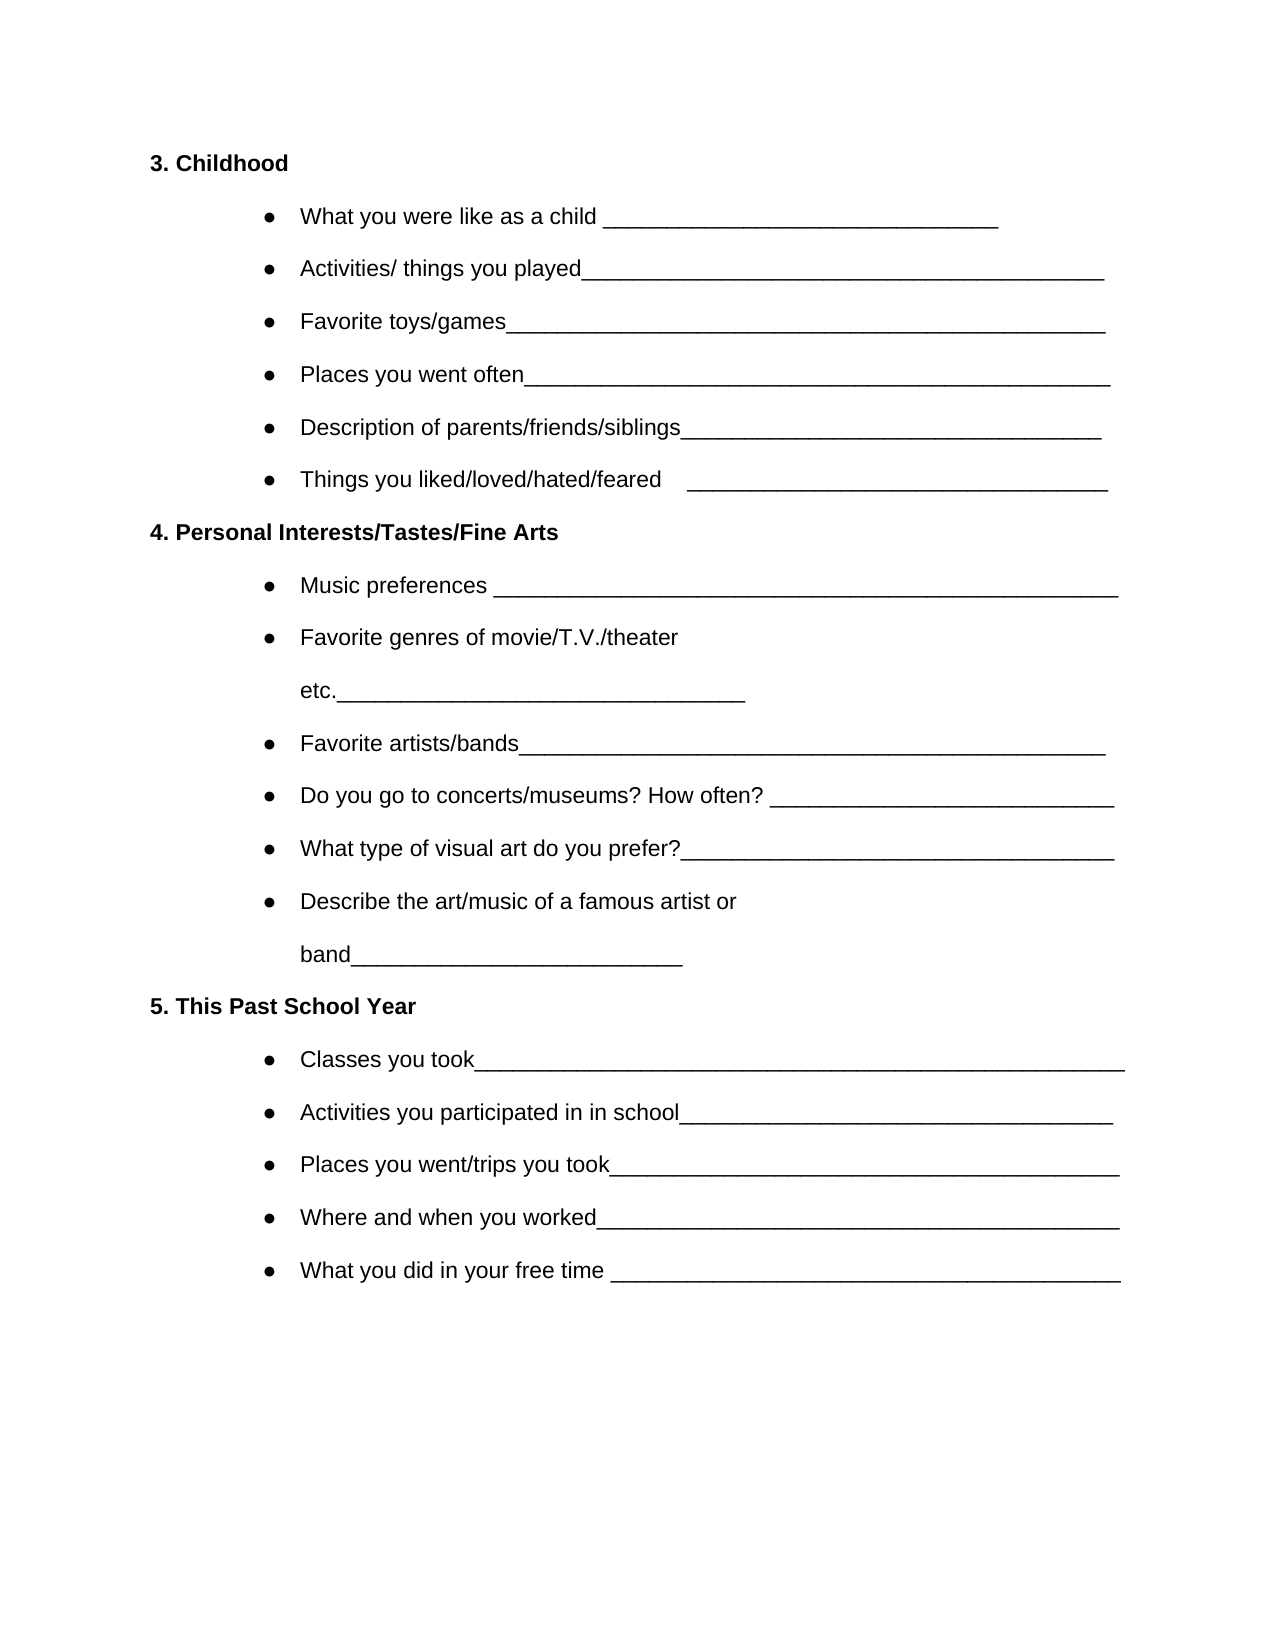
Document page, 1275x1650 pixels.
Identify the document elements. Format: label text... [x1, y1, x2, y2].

text 5. This Past School Year [150, 993, 1125, 1020]
list Activities you participated in in school__________________________________ [262, 1099, 1125, 1125]
list Places you went/trips you took________________________________________ [262, 1151, 1125, 1178]
list What type of visual art do you prefer?__________________________________ [262, 835, 1125, 862]
list Favorite genres of movie/T.V./theater etc.________________________________ [262, 624, 1125, 703]
list Describe the art/music of a famous artist or band__________________________ [262, 888, 1125, 967]
list Classes you took___________________________________________________ [262, 1046, 1125, 1072]
list Music preferences _________________________________________________ [262, 572, 1125, 598]
text 3. Childhood [150, 150, 1125, 176]
list Favorite artists/bands______________________________________________ [262, 730, 1125, 756]
list What you were like as a child _______________________________ [262, 203, 1125, 229]
list Where and when you worked_________________________________________ [262, 1204, 1125, 1231]
list Activities/ things you played_________________________________________ [262, 255, 1125, 282]
list Do you go to concerts/museums? How often? ___________________________ [262, 782, 1125, 809]
list Places you went often______________________________________________ [262, 361, 1125, 387]
text 4. Personal Interests/Tastes/Fine Arts [150, 519, 1125, 545]
list Things you liked/loved/hated/feared _________________________________ [262, 466, 1125, 493]
list Favorite toys/games_______________________________________________ [262, 308, 1125, 334]
list What you did in your free time ________________________________________ [262, 1257, 1125, 1283]
list Description of parents/friends/siblings_________________________________ [262, 413, 1125, 440]
